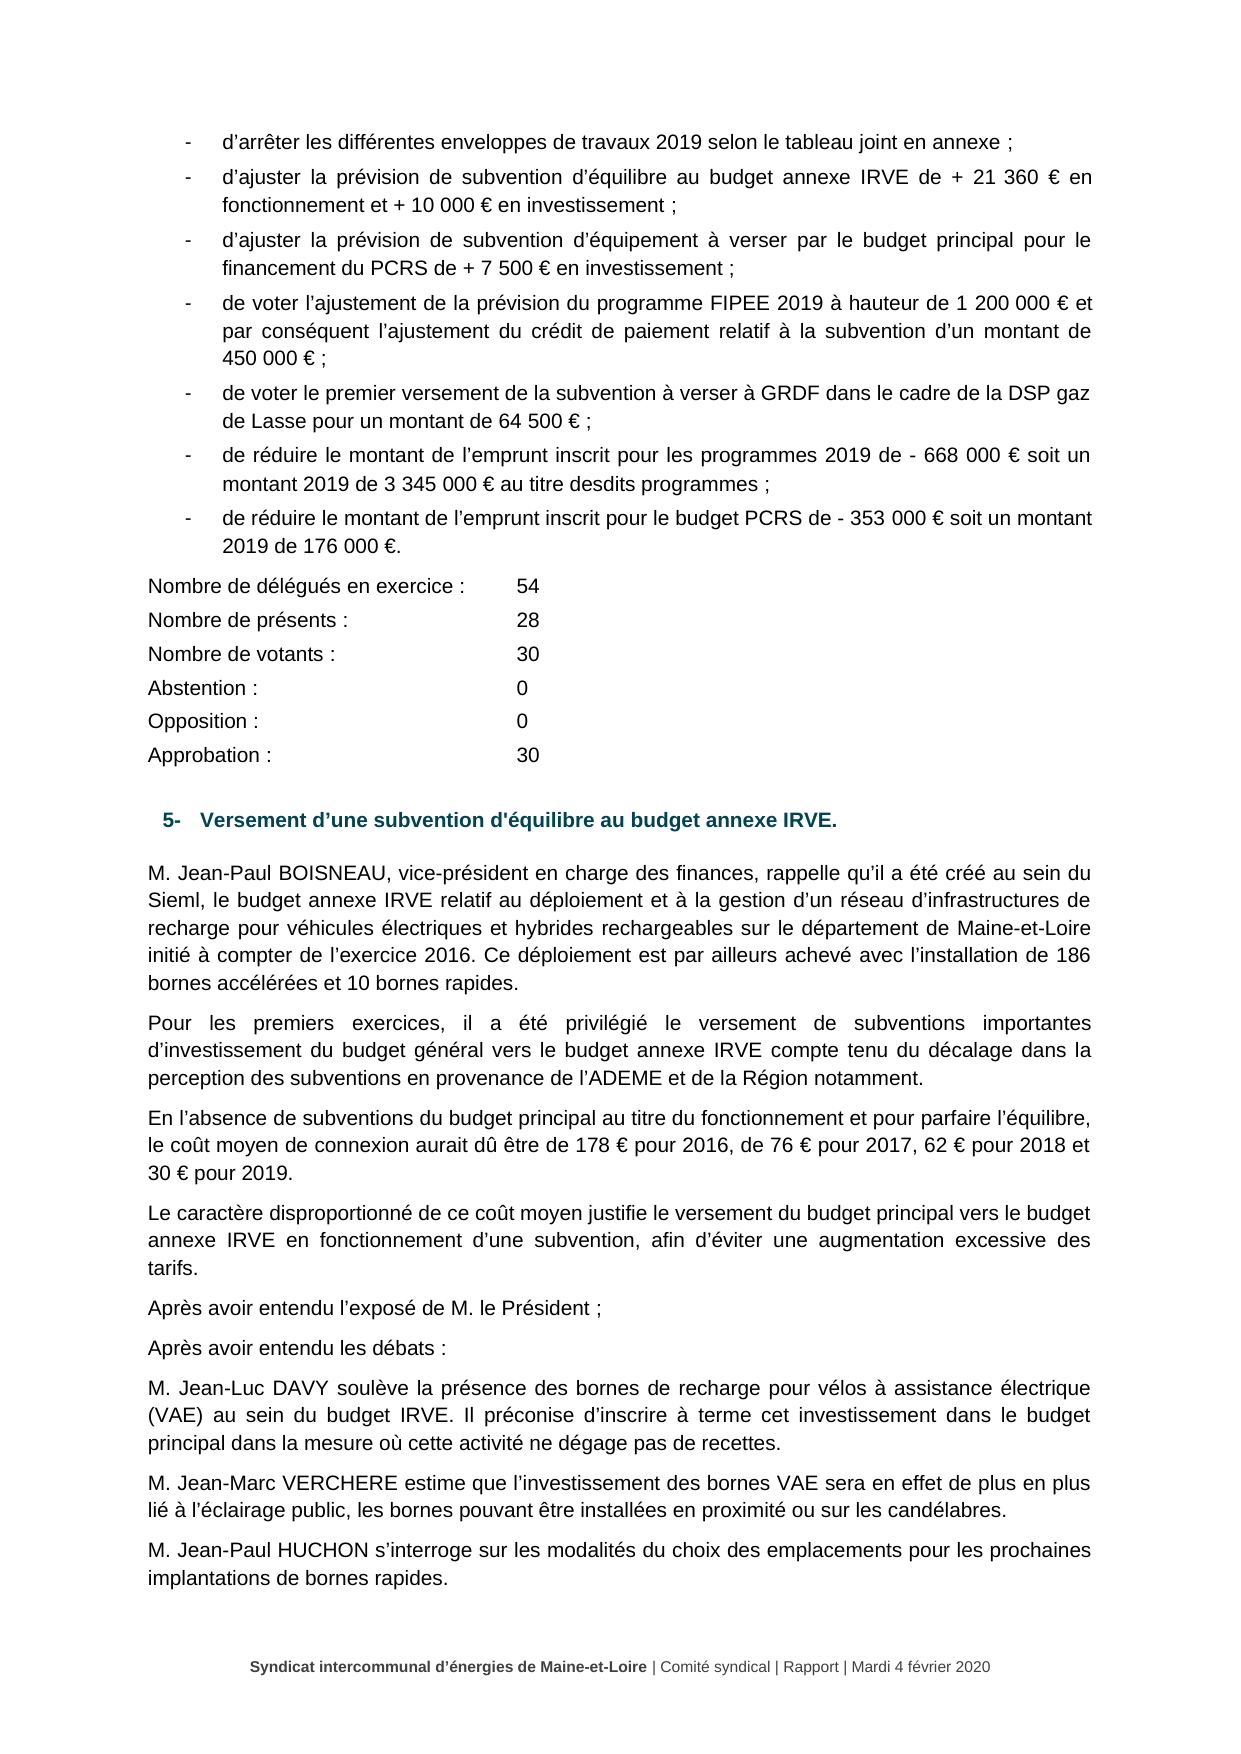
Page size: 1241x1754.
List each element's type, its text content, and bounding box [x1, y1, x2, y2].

text de voter l’ajustement de la prévision du programme FIPEE 2019 à hauteur de 1 200 000 € et par conséquent l’ajustement du crédit de paiement relatif à la subvention d’un montant de 450 000 € ; [185, 290, 1092, 370]
text de réduire le montant de l’emprunt inscrit pour les programmes 2019 de - 668 000 € soit un montant 2019 de 3 345 000 € au titre desdits programmes ; [185, 443, 1092, 496]
text Opposition : 0 [148, 709, 1092, 733]
text d’ajuster la prévision de subvention d’équilibre au budget annexe IRVE de + 21 360 € en fonctionnement et + 10 000 € en investissement ; [185, 164, 1092, 217]
text d’arrêter les différentes enveloppes de travaux 2019 selon le tableau joint en annexe ; [185, 129, 1092, 154]
text Nombre de votants : 30 [148, 642, 1092, 666]
text Après avoir entendu l’exposé de M. le Président ; [148, 1296, 1092, 1319]
text Approbation : 30 [148, 743, 1092, 767]
text de réduire le montant de l’emprunt inscrit pour le budget PCRS de - 353 000 € soit un montant 2019 de 176 000 €. [185, 505, 1092, 558]
text Versement d’une subvention d'équilibre au budget annexe IRVE. [162, 808, 1092, 832]
text Abstention : 0 [148, 676, 1092, 699]
text Pour les premiers exercices, il a été privilégié le versement de subventions importantes d’investissement du budget général vers le budget annexe IRVE compte tenu du décalage dans la perception des subventions en provenance de l’ADEME et de la Région notamment. [148, 1011, 1092, 1089]
text M. Jean-Luc DAVY soulève la présence des bornes de recharge pourVAE au sein du budget IRVE. Il préconise d’inscrire cet investissement dans le budget principal dans la mesure où cette activité ne dégage pas de recette. [148, 1376, 1092, 1454]
text Le caractère disproportionné de ce coût moyen justifie le versement du budget principal vers le budget annexe IRVE en fonctionnement d’une subvention, afin d’éviter une augmentation excessive des tarifs. [148, 1201, 1092, 1279]
text de voter le premier versement de la subvention à verser à GRDF dans le cadre de la DSP gaz de Lasse pour un montant de 64 500 € ; [185, 380, 1092, 433]
text M. Jean-Paul BOISNEAU, vice-président en charge des finances, rappelle qu’il a été créé au sein du Sieml, le budget annexe IRVE relatif au déploiement et à la gestion d’un réseau d’infrastructures de recharge pour véhicules électriques et hybrides rechargeables sur le département de Maine-et-Loire initié à compter de l’exercice 2016. Ce déploiement est par ailleurs achevé avec l’installation de 186 bornes accélérées et 10 bornes rapides. [148, 861, 1092, 994]
text En l’absence de subventions du budget principal au titre du fonctionnement et pour parfaire l’équilibre, le coût moyen de connexion aurait dû être de 178 € pour 2016, de 76 € pour 2017, 62 € pour 2018 et 30 € pour 2019. [148, 1106, 1092, 1184]
text Nombre de présents : 28 [148, 608, 1092, 632]
text Nombre de délégués en exercice : 54 [148, 574, 1092, 598]
text M. Jean-Marc VERCHERE estime que l’investissement des bornes VAE sera en effet de plus en plus lié à l’éclairage public, les bornes pouvant être installées en proximité ou sur les candélabres. [148, 1471, 1092, 1522]
text d’ajuster la prévision de subvention d’équipement à verser par le budget principal pour le financement du PCRS de + 7 500 € en investissement ; [185, 227, 1092, 280]
text Après avoir entendu les débats : [148, 1336, 1092, 1359]
text M. Jean-Paul HUCHON s’interroge sur les modalités du choix des emplacements pour les prochaines implantations de bornes rapides. [148, 1538, 1092, 1589]
